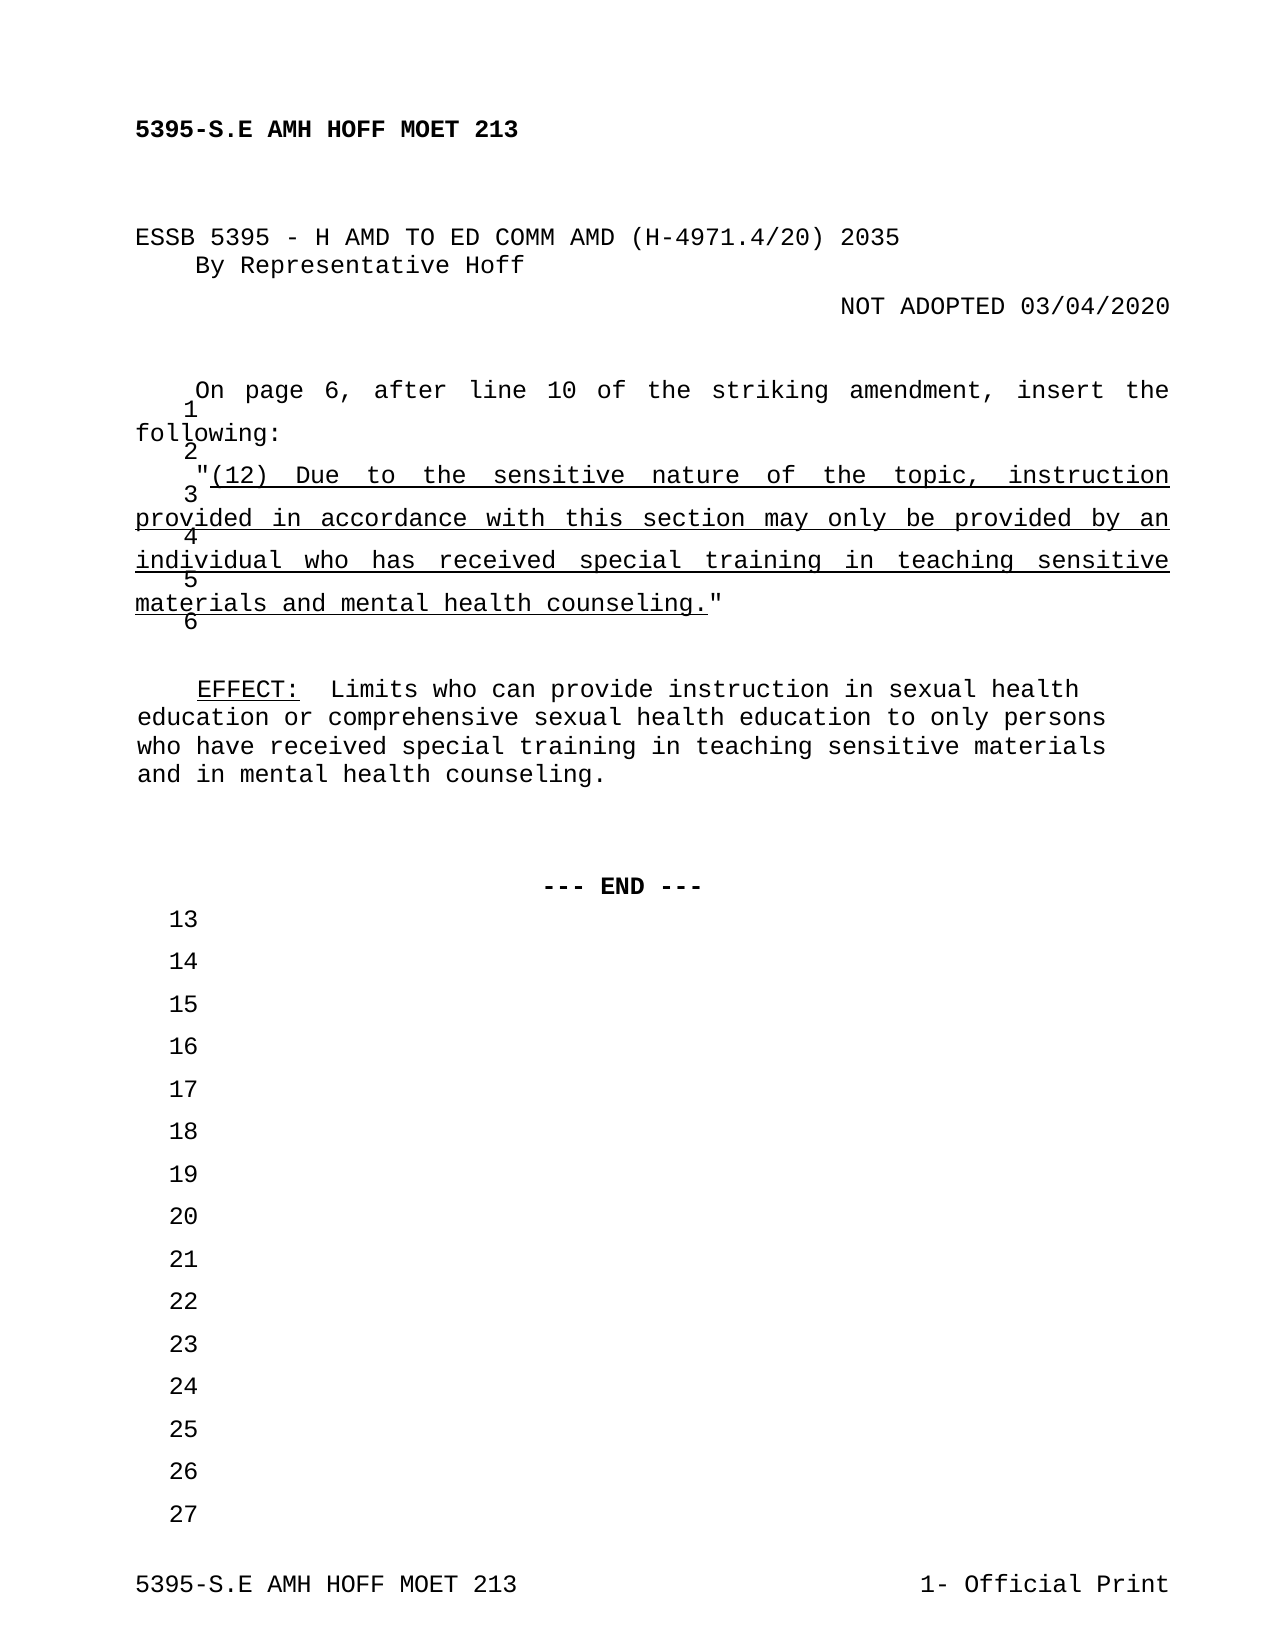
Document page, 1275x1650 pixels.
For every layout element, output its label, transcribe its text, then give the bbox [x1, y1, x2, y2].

text - [135, 224, 1170, 252]
text "(12) Due to the sensitive nature of the topic, instruction provided in accordance with this section may only be provided by an individual who has received special training in teaching sensitive materials and mental health counseling." [135, 573, 1170, 620]
text --- END --- [75, 861, 1170, 903]
text "(12) Due to the sensitive nature of the topic, instruction provided in accordance with this section may only be provided by an individual who has received special training in teaching sensitive materials and mental health counseling." [135, 530, 1170, 571]
text On page 6, after line 10 of the striking amendment, insert the following: [135, 365, 1170, 450]
text "(12) Due to the sensitive nature of the topic, instruction provided in accordance with this section may only be provided by an individual who has received special training in teaching sensitive materials and mental health counseling." [135, 450, 1170, 529]
